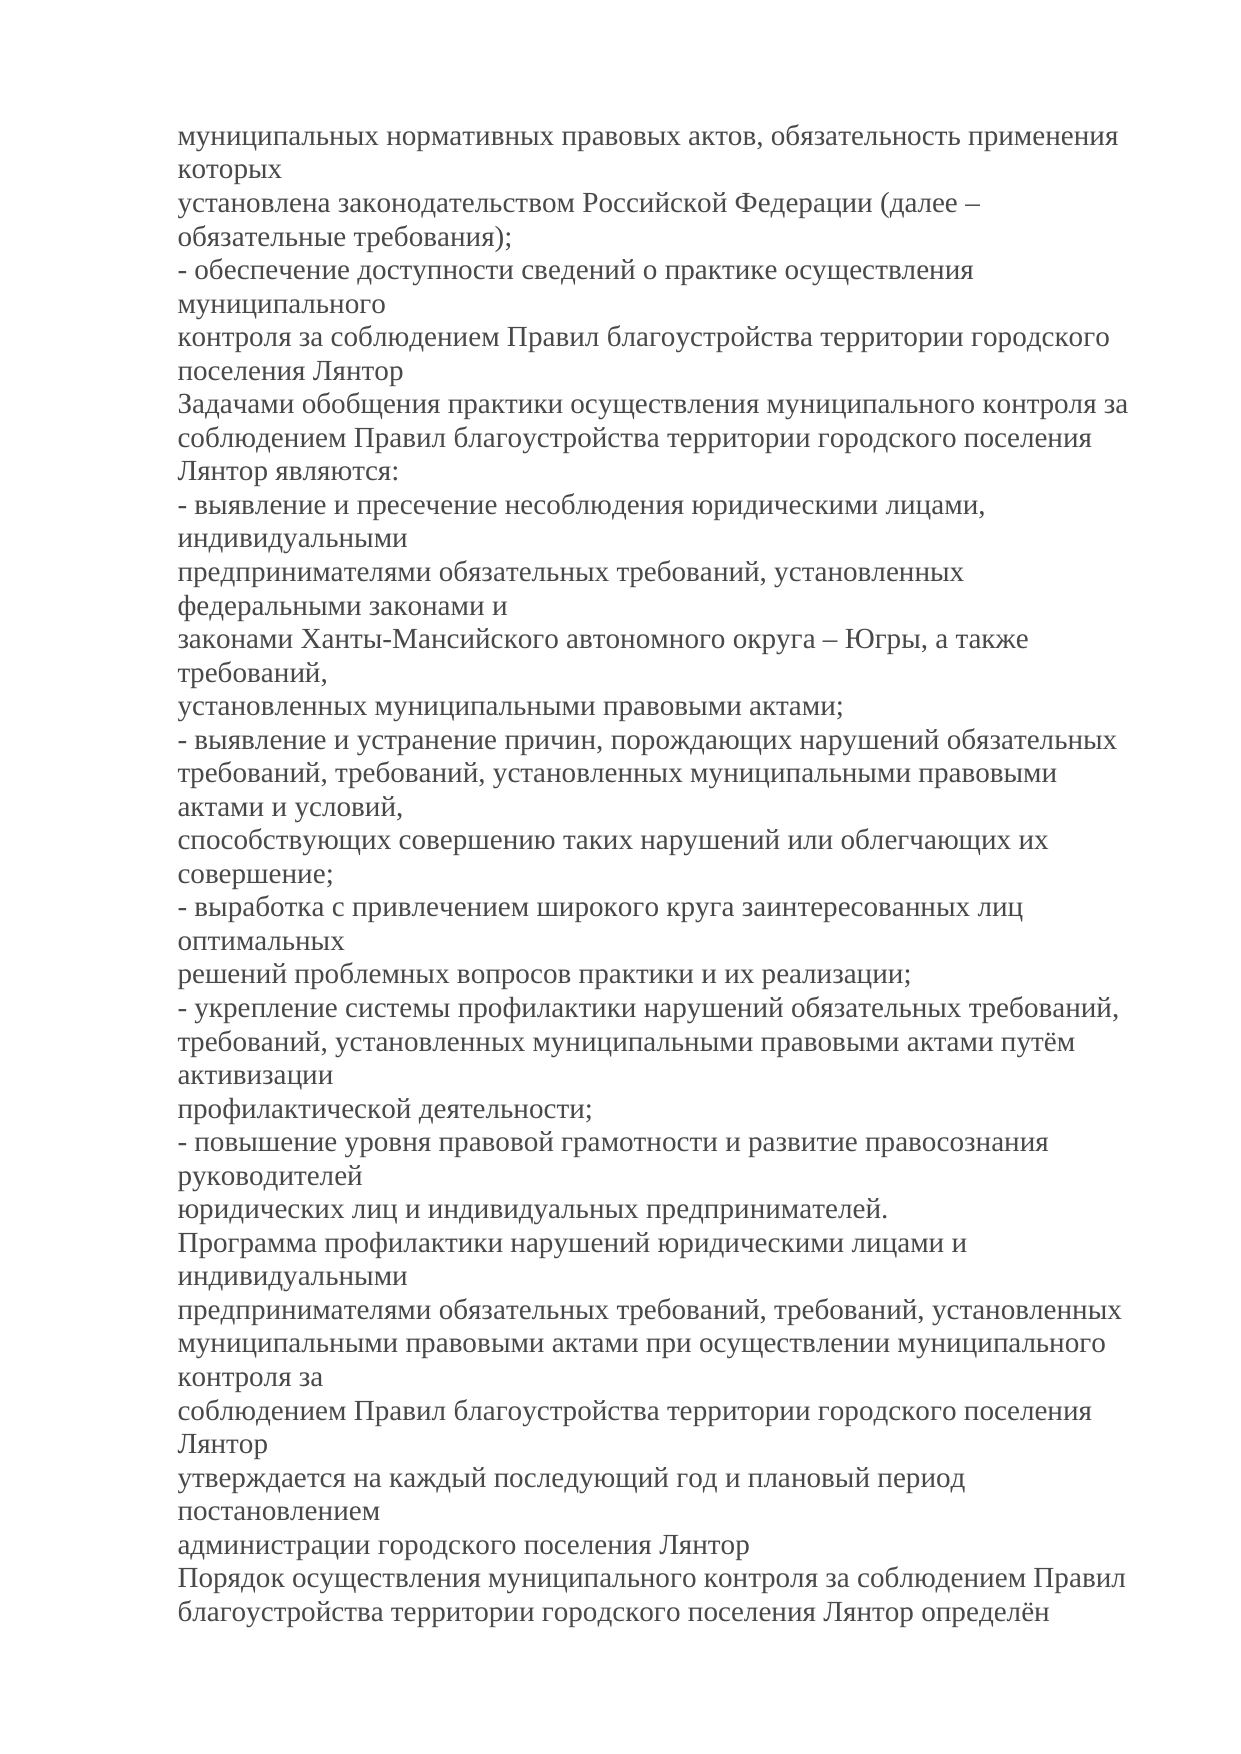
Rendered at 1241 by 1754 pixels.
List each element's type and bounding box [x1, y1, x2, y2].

text [177, 118, 1152, 1627]
